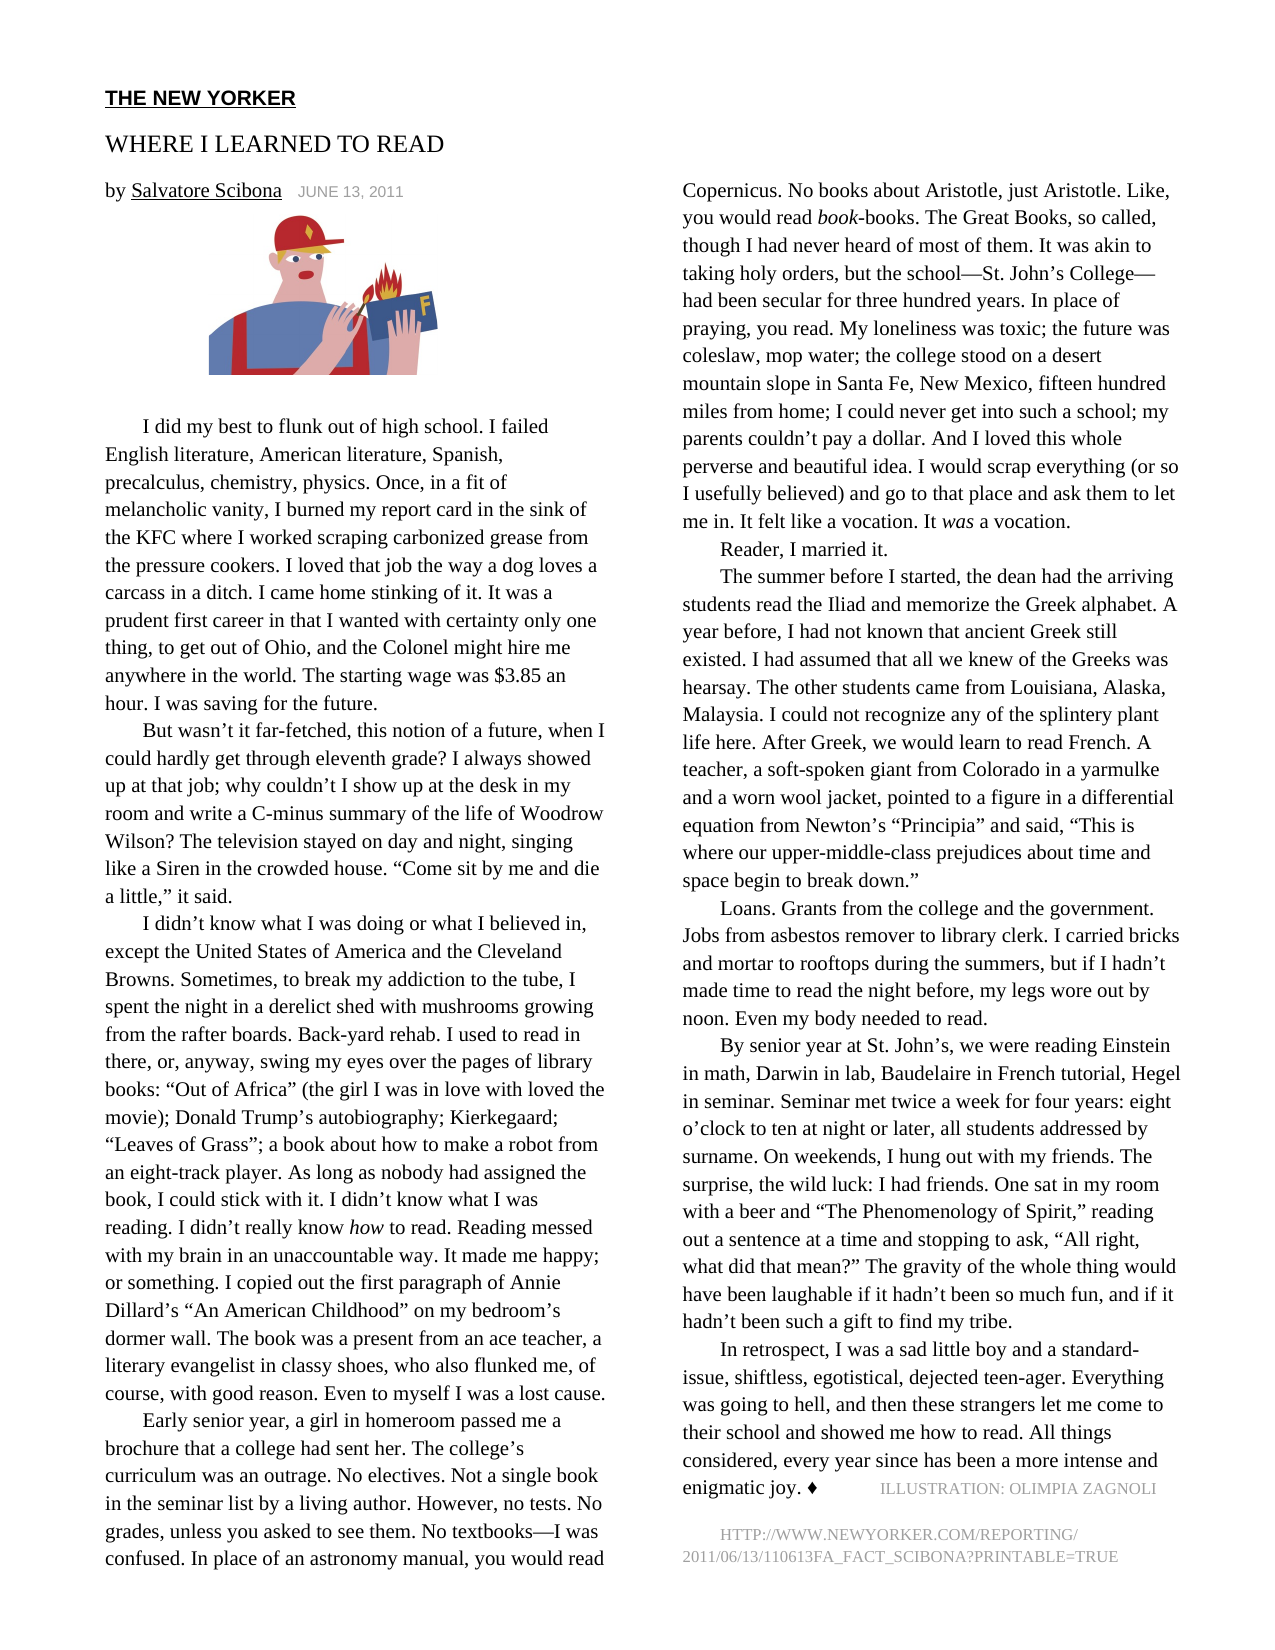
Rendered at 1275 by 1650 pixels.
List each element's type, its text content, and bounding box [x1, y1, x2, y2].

text I did my best to flunk out of high school. I failed English literature, American literature, Spanish, precalculus, chemistry, physics. Once, in a fit of melancholic vanity, I burned my report card in the sink of the KFC where I worked scraping carbonized grease from the pressure cookers. I loved that job the way a dog loves a carcass in a ditch. I came home stinking of it. It was a prudent first career in that I wanted with certainty only one thing, to get out of Ohio, and the Colonel might hire me anywhere in the world. The starting wage was $3.85 an hour. I was saving for the future. [105, 414, 607, 714]
text In retrospect, I was a sad little boy and a standard-issue, shiftless, egotistical, dejected teen-ager. Everything was going to hell, and then these strangers let me come to their school and showed me how to read. All things considered, every year since has been a more intense and enigmatic joy. ♦ ILLUSTRATION: OLIMPIA ZAGNOLI [682, 1337, 1185, 1499]
text Early senior year, a girl in homeroom passed me a brochure that a college had sent her. The college’s curriculum was an outrage. No electives. Not a single book in the seminar list by a living author. However, no tests. No grades, unless you asked to see them. No textbooks—I was confused. In place of an astronomy manual, you would read Copernicus. No books about Aristotle, just Aristotle. Like, you would read book-books. The Great Books, so called, though I had never heard of most of them. It was akin to taking holy orders, but the school—St. John’s College—had been secular for three hundred years. In place of praying, you read. My loneliness was toxic; the future was coleslaw, mop water; the college stood on a desert mountain slope in Santa Fe, New Mexico, fifteen hundred miles from home; I could never get into such a school; my parents couldn’t pay a dollar. And I loved this whole perverse and beautiful idea. I would scrap everything (or so I usefully believed) and go to that place and ask them to let me in. It felt like a vocation. It was a vocation. [682, 178, 1185, 533]
text I didn’t know what I was doing or what I believed in, except the United States of America and the Cleveland Browns. Sometimes, to break my addiction to the tube, I spent the night in a derelict shed with mushrooms growing from the rafter boards. Back-yard rehab. I used to read in there, or, anyway, swing my eyes over the pages of library books: “Out of Africa” (the girl I was in love with loved the movie); Donald Trump’s autobiography; Kierkegaard; “Leaves of Grass”; a book about how to make a robot from an eight-track player. As long as nobody had assigned the book, I could stick with it. I didn’t know what I was reading. I didn’t really know how to read. Reading messed with my brain in an unaccountable way. It made me happy; or something. I copied out the first paragraph of Annie Dillard’s “An American Childhood” on my bedroom’s dormer wall. The book was a present from an ace teacher, a literary evangelist in classy shoes, who also flunked me, of course, with good reason. Even to myself I was a lost cause. [105, 911, 607, 1405]
text http://www.newyorker.com/reporting/2011/06/13/110613fa_fact_scibona?printable=true [682, 1525, 1185, 1566]
picture [208, 214, 438, 375]
text by Salvatore Scibona JUNE 13, 2011 [105, 178, 607, 202]
text The New YOrker [105, 86, 1185, 110]
text By senior year at St. John’s, we were reading Einstein in math, Darwin in lab, Baudelaire in French tutorial, Hegel in seminar. Seminar met twice a week for four years: eight o’clock to ten at night or later, all students addressed by surname. On weekends, I hung out with my friends. The surprise, the wild luck: I had friends. One sat in my room with a beer and “The Phenomenology of Spirit,” reading out a sentence at a time and stopping to ask, “All right, what did that mean?” The gravity of the whole thing would have been laughable if it hadn’t been so much fun, and if it hadn’t been such a gift to find my tribe. [682, 1033, 1185, 1333]
text The summer before I started, the dean had the arriving students read the Iliad and memorize the Greek alphabet. A year before, I had not known that ancient Greek still existed. I had assumed that all we knew of the Greeks was hearsay. The other students came from Louisiana, Alaska, Malaysia. I could not recognize any of the splintery plant life here. After Greek, we would learn to read French. A teacher, a soft-spoken giant from Colorado in a yarmulke and a worn wool jacket, pointed to a figure in a differential equation from Newton’s “Principia” and said, “This is where our upper-middle-class prejudices about time and space begin to break down.” [682, 564, 1185, 892]
text Early senior year, a girl in homeroom passed me a brochure that a college had sent her. The college’s curriculum was an outrage. No electives. Not a single book in the seminar list by a living author. However, no tests. No grades, unless you asked to see them. No textbooks—I was confused. In place of an astronomy manual, you would read Copernicus. No books about Aristotle, just Aristotle. Like, you would read book-books. The Great Books, so called, though I had never heard of most of them. It was akin to taking holy orders, but the school—St. John’s College—had been secular for three hundred years. In place of praying, you read. My loneliness was toxic; the future was coleslaw, mop water; the college stood on a desert mountain slope in Santa Fe, New Mexico, fifteen hundred miles from home; I could never get into such a school; my parents couldn’t pay a dollar. And I loved this whole perverse and beautiful idea. I would scrap everything (or so I usefully believed) and go to that place and ask them to let me in. It felt like a vocation. It was a vocation. [105, 1408, 607, 1570]
text Loans. Grants from the college and the government. Jobs from asbestos remover to library clerk. I carried bricks and mortar to rooftops during the summers, but if I hadn’t made time to read the night before, my legs wore out by noon. Even my body needed to read. [682, 895, 1185, 1030]
text WHERE I LEARNED TO READ [105, 129, 1185, 158]
text Reader, I married it. [682, 537, 1185, 561]
text But wasn’t it far-fetched, this notion of a future, when I could hardly get through eleventh grade? I always showed up at that job; why couldn’t I show up at the desk in my room and write a C-minus summary of the life of Woodrow Wilson? The television stayed on day and night, singing like a Siren in the crowded house. “Come sit by me and die a little,” it said. [105, 718, 607, 908]
